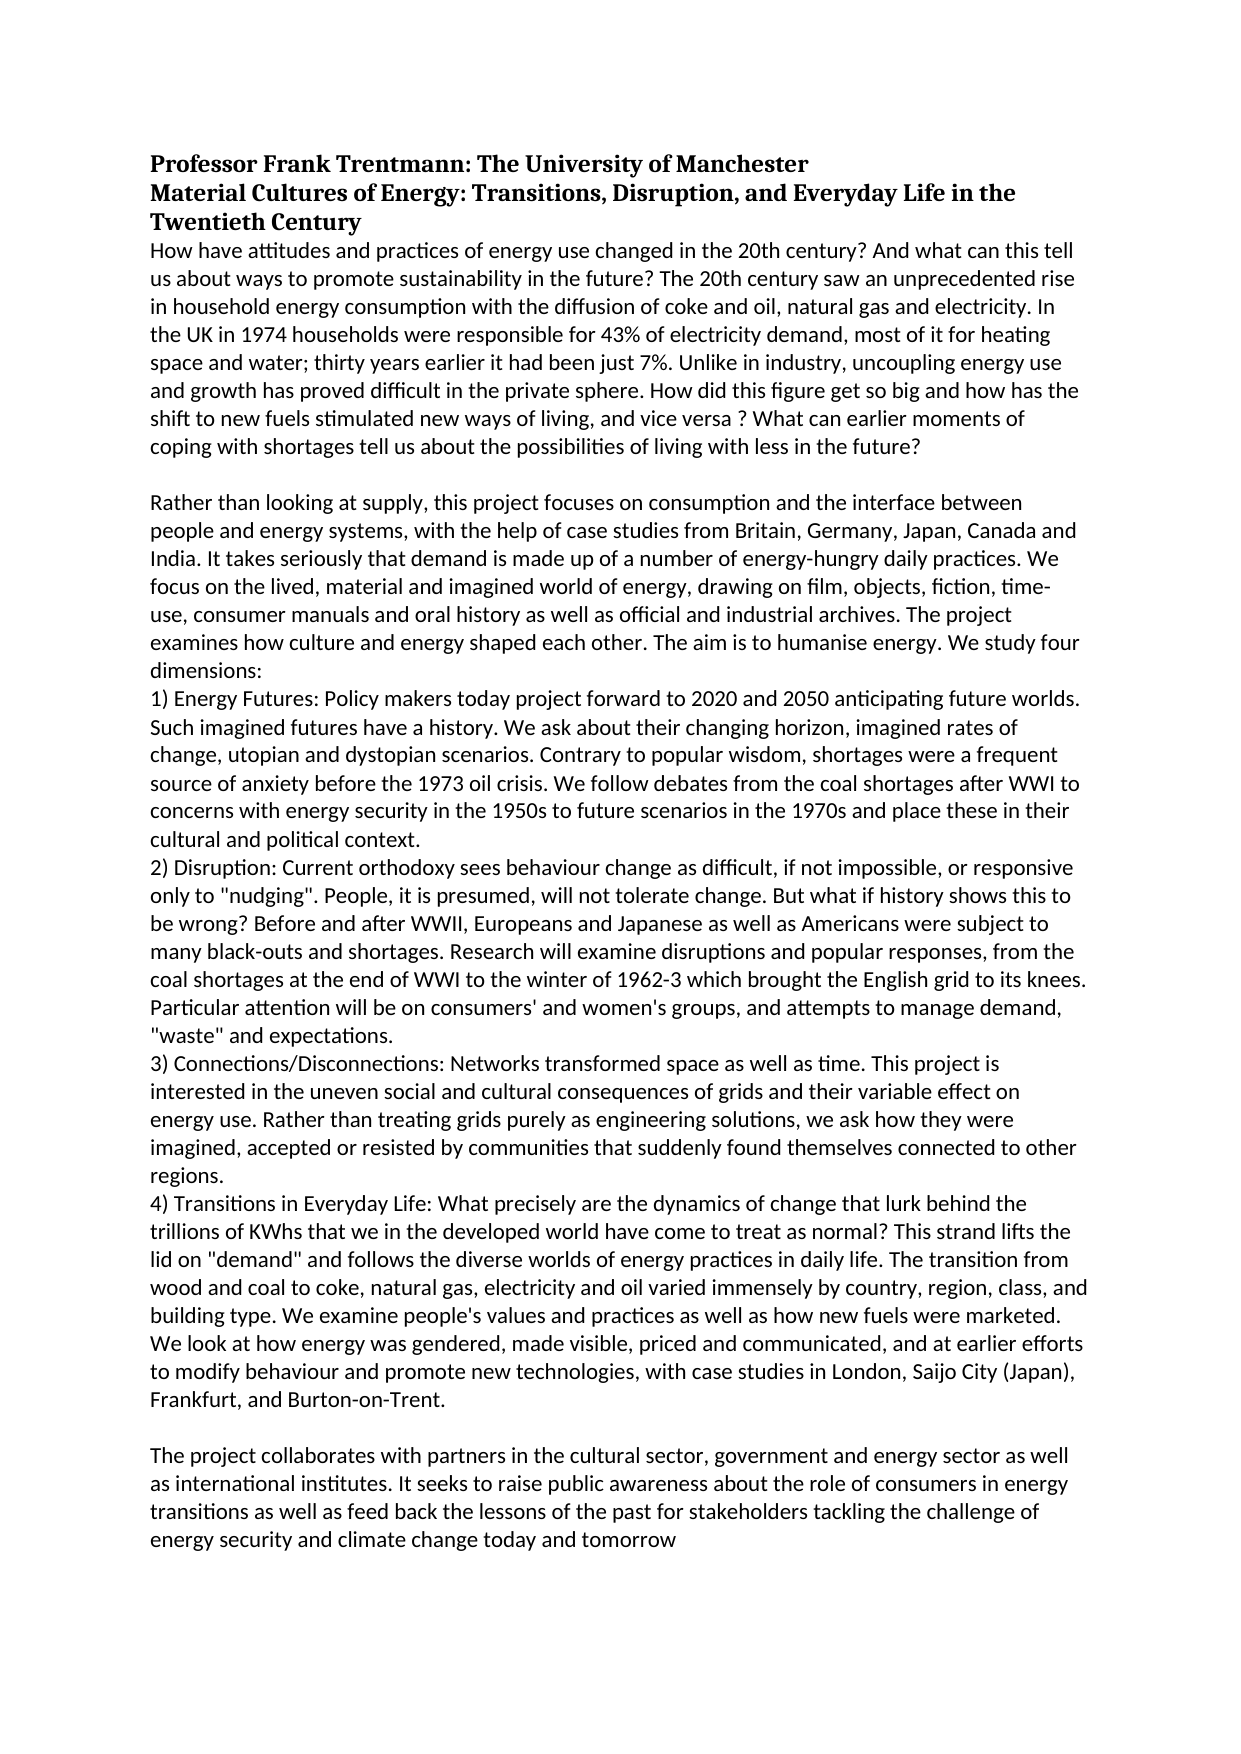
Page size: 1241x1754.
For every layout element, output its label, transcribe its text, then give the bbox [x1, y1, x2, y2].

text 2) Disruption: Current orthodoxy sees behaviour change as difficult, if not impossible, or responsive only to "nudging". People, it is presumed, will not tolerate change. But what if history shows this to be wrong? Before and after WWII, Europeans and Japanese as well as Americans were subject to many black-outs and shortages. Research will examine disruptions and popular responses, from the coal shortages at the end of WWI to the winter of 1962-3 which brought the English grid to its knees. Particular attention will be on consumers' and women's groups, and attempts to manage demand, "waste" and expectations. [150, 853, 1090, 1049]
subtitle Professor Frank Trentmann: The University of Manchester [150, 150, 1090, 179]
text The project collaborates with partners in the cultural sector, government and energy sector as well as international institutes. It seeks to raise public awareness about the role of consumers in energy transitions as well as feed back the lessons of the past for stakeholders tackling the challenge of energy security and climate change today and tomorrow [150, 1441, 1090, 1553]
text How have attitudes and practices of energy use changed in the 20th century? And what can this tell us about ways to promote sustainability in the future? The 20th century saw an unprecedented rise in household energy consumption with the diffusion of coke and oil, natural gas and electricity. In the UK in 1974 households were responsible for 43% of electricity demand, most of it for heating space and water; thirty years earlier it had been just 7%. Unlike in industry, uncoupling energy use and growth has proved difficult in the private sphere. How did this figure get so big and how has the shift to new fuels stimulated new ways of living, and vice versa ? What can earlier moments of coping with shortages tell us about the possibilities of living with less in the future? [150, 236, 1090, 460]
text Rather than looking at supply, this project focuses on consumption and the interface between people and energy systems, with the help of case studies from Britain, Germany, Japan, Canada and India. It takes seriously that demand is made up of a number of energy-hungry daily practices. We focus on the lived, material and imagined world of energy, drawing on film, objects, fiction, time-use, consumer manuals and oral history as well as official and industrial archives. The project examines how culture and energy shaped each other. The aim is to humanise energy. We study four dimensions: [150, 488, 1090, 684]
text 3) Connections/Disconnections: Networks transformed space as well as time. This project is interested in the uneven social and cultural consequences of grids and their variable effect on energy use. Rather than treating grids purely as engineering solutions, we ask how they were imagined, accepted or resisted by communities that suddenly found themselves connected to other regions. [150, 1049, 1090, 1189]
text 1) Energy Futures: Policy makers today project forward to 2020 and 2050 anticipating future worlds. Such imagined futures have a history. We ask about their changing horizon, imagined rates of change, utopian and dystopian scenarios. Contrary to popular wisdom, shortages were a frequent source of anxiety before the 1973 oil crisis. We follow debates from the coal shortages after WWI to concerns with energy security in the 1950s to future scenarios in the 1970s and place these in their cultural and political context. [150, 684, 1090, 853]
text 4) Transitions in Everyday Life: What precisely are the dynamics of change that lurk behind the trillions of KWhs that we in the developed world have come to treat as normal? This strand lifts the lid on "demand" and follows the diverse worlds of energy practices in daily life. The transition from wood and coal to coke, natural gas, electricity and oil varied immensely by country, region, class, and building type. We examine people's values and practices as well as how new fuels were marketed. We look at how energy was gendered, made visible, priced and communicated, and at earlier efforts to modify behaviour and promote new technologies, with case studies in London, Saijo City (Japan), Frankfurt, and Burton-on-Trent. [150, 1189, 1090, 1413]
subtitle Material Cultures of Energy: Transitions, Disruption, and Everyday Life in the Twentieth Century [150, 179, 1090, 236]
